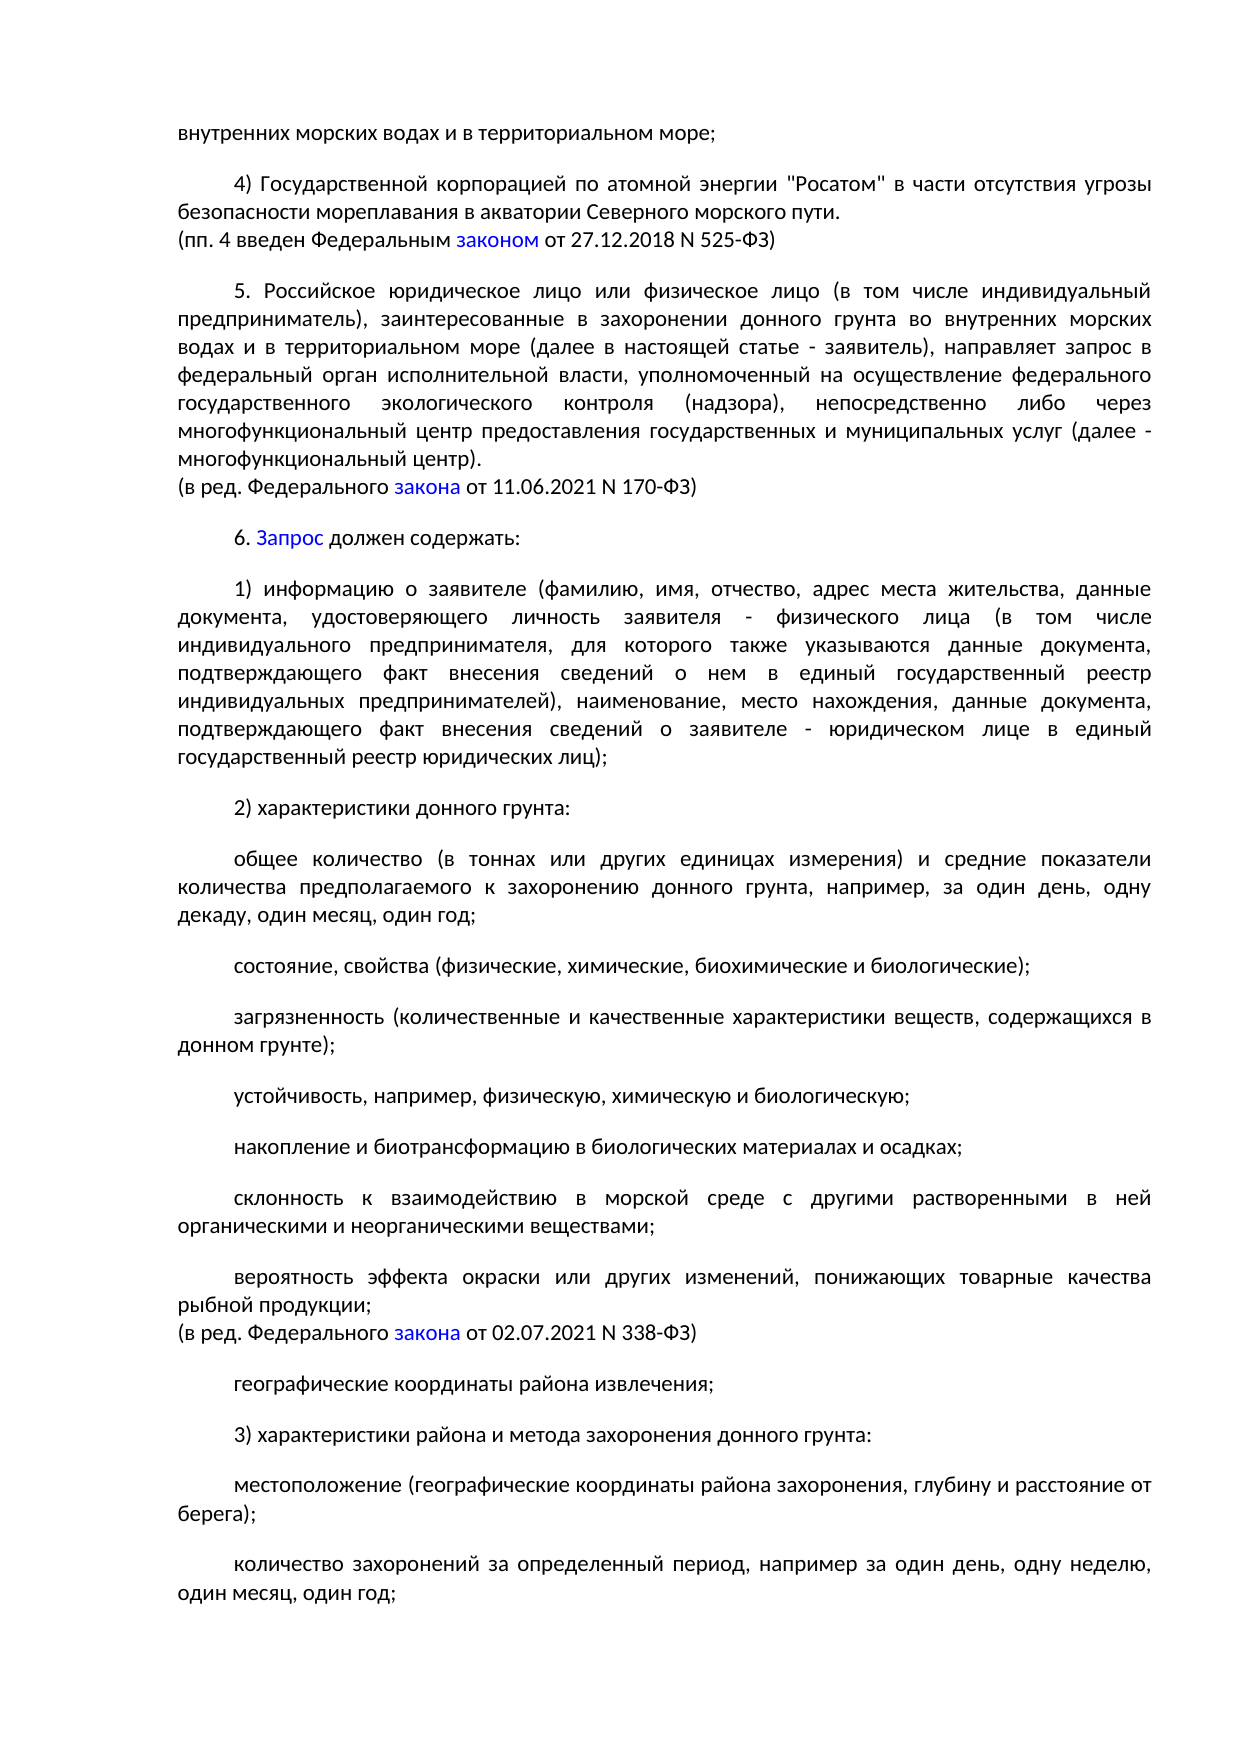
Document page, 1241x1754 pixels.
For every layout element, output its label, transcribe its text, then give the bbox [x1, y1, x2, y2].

text 5. Российское юридическое лицо или физическое лицо (в том числе индивидуальный предприниматель), заинтересованные в захоронении донного грунта во внутренних морских водах и в территориальном море (далее в настоящей статье - заявитель), направляет запрос в федеральный орган исполнительной власти, уполномоченный на осуществление федерального государственного экологического контроля (надзора), непосредственно либо через многофункциональный центр предоставления государственных и муниципальных услуг (далее - многофункциональный центр). [177, 276, 1152, 472]
text 1) информацию о заявителе (фамилию, имя, отчество, адрес места жительства, данные документа, удостоверяющего личность заявителя - физического лица (в том числе индивидуального предпринимателя, для которого также указываются данные документа, подтверждающего факт внесения сведений о нем в единый государственный реестр индивидуальных предпринимателей), наименование, место нахождения, данные документа, подтверждающего факт внесения сведений о заявителе - юридическом лице в единый государственный реестр юридических лиц); [177, 574, 1152, 770]
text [177, 118, 1152, 146]
text устойчивость, например, физическую, химическую и биологическую; [177, 1081, 1152, 1109]
text (пп. 4 введен Федеральным законом от 27.12.2018 N 525-ФЗ) [177, 225, 1152, 253]
text общее количество (в тоннах или других единицах измерения) и средние показатели количества предполагаемого к захоронению донного грунта, например, за один день, одну декаду, один месяц, один год; [177, 844, 1152, 928]
text состояние, свойства (физические, химические, биохимические и биологические); [177, 951, 1152, 979]
text географические координаты района извлечения; [177, 1369, 1152, 1397]
text 6. Запрос должен содержать: [177, 523, 1152, 551]
text 4) Государственной корпорацией по атомной энергии "Росатом" в части отсутствия угрозы безопасности мореплавания в акватории Северного морского пути. [177, 169, 1152, 225]
text загрязненность (количественные и качественные характеристики веществ, содержащихся в донном грунте); [177, 1002, 1152, 1058]
text вероятность эффекта окраски или других изменений, понижающих товарные качества рыбной продукции; [177, 1262, 1152, 1318]
text 3) характеристики района и метода захоронения донного грунта: [177, 1420, 1152, 1448]
text склонность к взаимодействию в морской среде с другими растворенными в ней органическими и неорганическими веществами; [177, 1183, 1152, 1239]
text местоположение (географические координаты района захоронения, глубину и расстояние от берега); [177, 1471, 1152, 1527]
text 2) характеристики донного грунта: [177, 793, 1152, 821]
text (в ред. Федерального закона от 11.06.2021 N 170-ФЗ) [177, 472, 1152, 500]
text количество захоронений за определенный период, например за один день, одну неделю, один месяц, один год; [177, 1549, 1152, 1606]
text накопление и биотрансформацию в биологических материалах и осадках; [177, 1132, 1152, 1160]
text (в ред. Федерального закона от 02.07.2021 N 338-ФЗ) [177, 1318, 1152, 1346]
